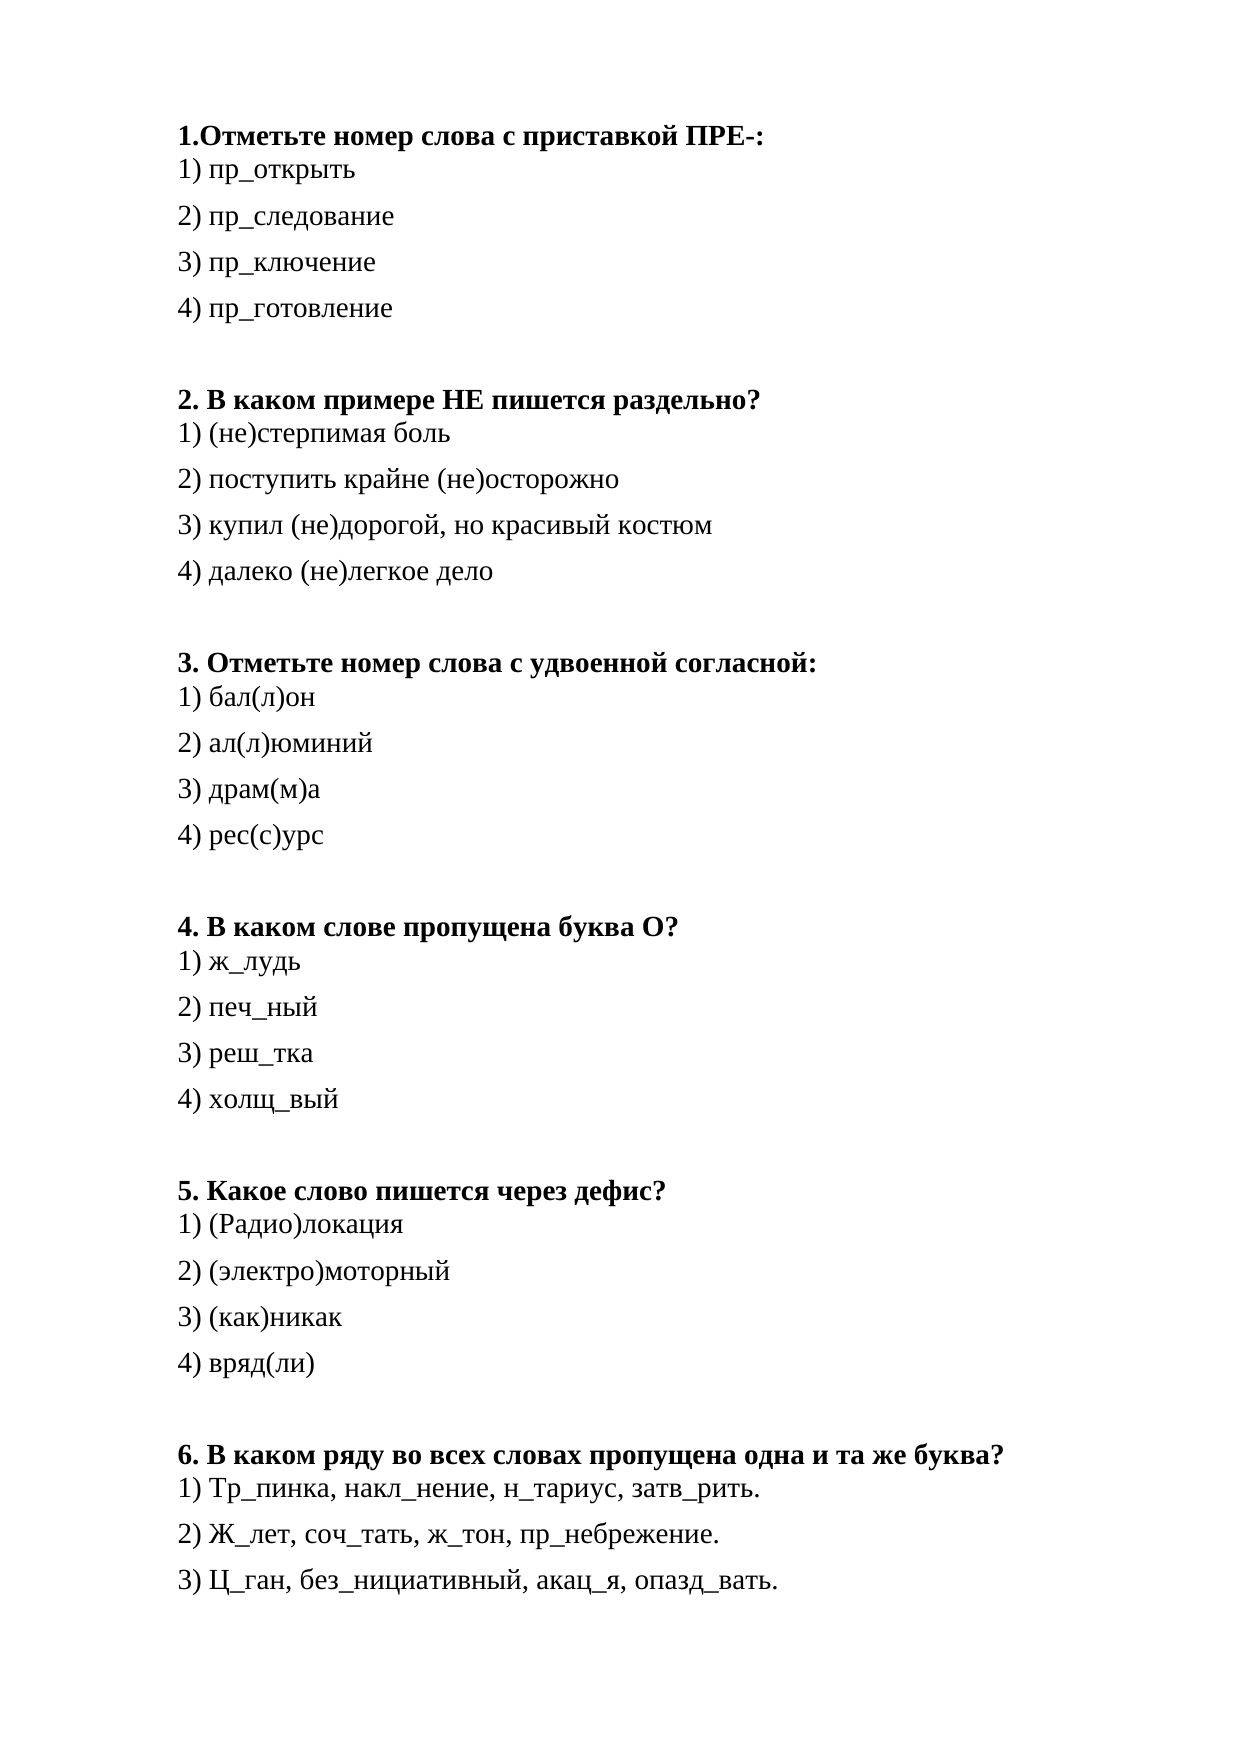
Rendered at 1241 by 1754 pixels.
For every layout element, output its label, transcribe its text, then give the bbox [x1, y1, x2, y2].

text 3. Отметьте номер слова с удвоенной согласной: [177, 646, 1152, 679]
text 2) пр_следование [177, 198, 1152, 231]
text 1) (Радио)локация [177, 1207, 1152, 1240]
text 1) Тр_пинка, накл_нение, н_тариус, затв_рить. [177, 1470, 1152, 1504]
text 2) поступить крайне (не)осторожно [177, 461, 1152, 495]
text 2) (электро)моторный [177, 1253, 1152, 1286]
text 1) ж_лудь [177, 943, 1152, 976]
text 2) Ж_лет, соч_тать, ж_тон, пр_небрежение. [177, 1516, 1152, 1550]
text 4) холщ_вый [177, 1081, 1152, 1114]
text 2) печ_ный [177, 989, 1152, 1022]
text 4) пр_готовление [177, 290, 1152, 323]
text 5. Какое слово пишется через дефис? [177, 1173, 1152, 1207]
text 1) пр_открыть [177, 152, 1152, 185]
text 3) Ц_ган, без_нициативный, акац_я, опазд_вать. [177, 1562, 1152, 1596]
text 3) купил (не)дорогой, но красивый костюм [177, 507, 1152, 541]
text 4) вряд(ли) [177, 1345, 1152, 1378]
text 3) драм(м)а [177, 771, 1152, 805]
text 1) бал(л)он [177, 679, 1152, 713]
text 1) (не)стерпимая боль [177, 415, 1152, 449]
text 4) далеко (не)легкое дело [177, 553, 1152, 587]
text 4. В каком слове пропущена буква О? [177, 909, 1152, 943]
text 3) пр_ключение [177, 244, 1152, 277]
text 3) реш_тка [177, 1035, 1152, 1068]
text 6. В каком ряду во всех словах пропущена одна и та же буква? [177, 1437, 1152, 1470]
text 4) рес(с)урс [177, 817, 1152, 851]
text 2. В каком примере НЕ пишется раздельно? [177, 382, 1152, 415]
text 1.Отметьте номер слова с приставкой ПРЕ-: [177, 118, 1152, 152]
text 3) (как)никак [177, 1299, 1152, 1332]
text 2) ал(л)юминий [177, 725, 1152, 759]
